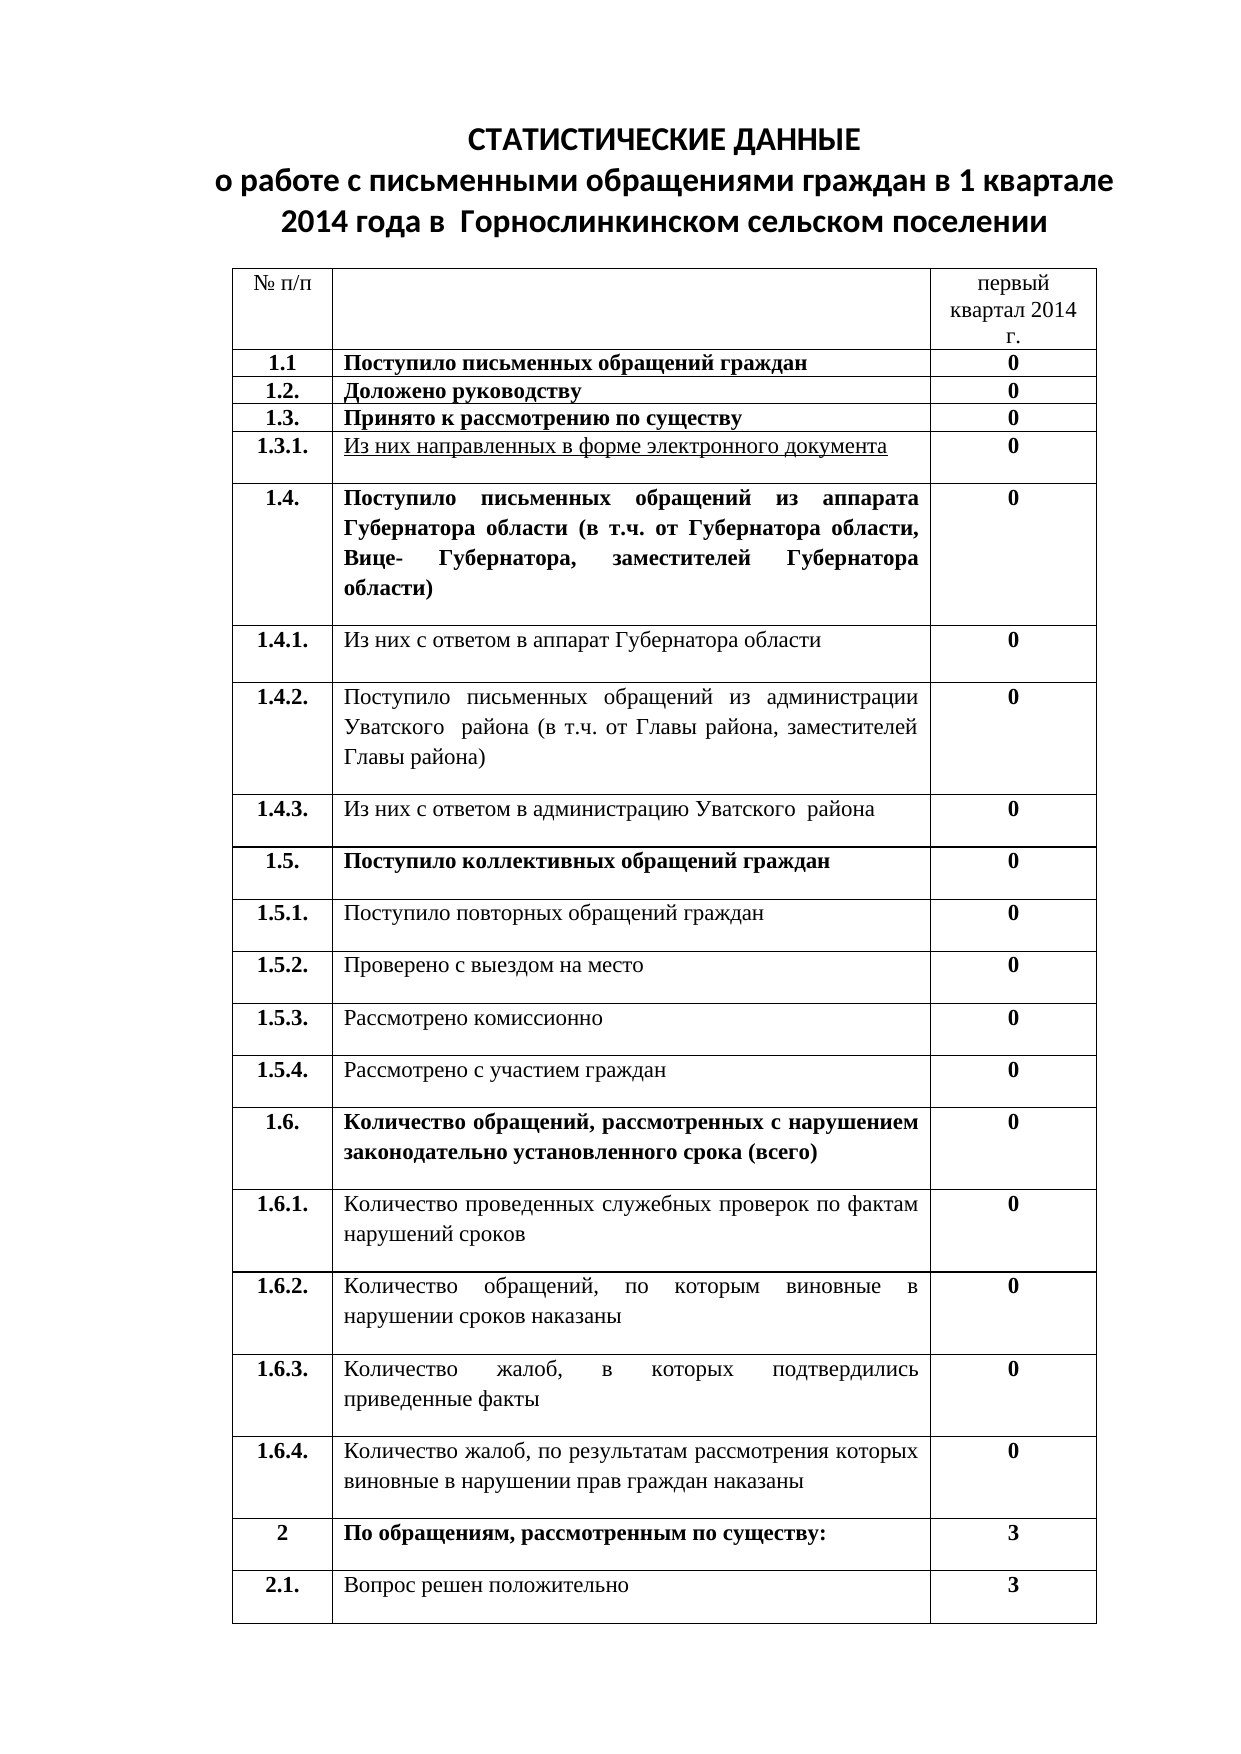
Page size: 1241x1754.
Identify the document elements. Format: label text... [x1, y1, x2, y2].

table_cell Рассмотрено с участием граждан [333, 1056, 930, 1107]
table_cell Количество обращений, по которым виновные в нарушении сроков наказаны [333, 1273, 930, 1354]
table_cell 0 [931, 432, 1096, 483]
table_cell Поступило письменных обращений из аппарата Губернатора области (в т.ч. от Губернатора области, Вице- Губернатора, заместителей Губернатора области) [333, 484, 930, 625]
table_cell Из них с ответом в администрацию Уватского района [333, 795, 930, 846]
table_cell 1.5. [233, 848, 332, 898]
table_cell Вопрос решен положительно [333, 1571, 930, 1622]
table_cell Поступило письменных обращений граждан [333, 350, 930, 376]
table_cell 1.3.1. [233, 432, 332, 483]
table_cell 3 [931, 1519, 1096, 1570]
table_cell Количество жалоб, по результатам рассмотрения которых виновные в нарушении прав граждан наказаны [333, 1437, 930, 1518]
table_cell 0 [931, 1004, 1096, 1055]
table_cell 3 [931, 1571, 1096, 1622]
table_cell 0 [931, 1056, 1096, 1107]
table_cell 1.5.2. [233, 952, 332, 1003]
table_cell 0 [931, 404, 1096, 431]
table_cell 0 [931, 900, 1096, 951]
table_cell Количество жалоб, в которых подтвердились приведенные факты [333, 1355, 930, 1436]
table_cell 0 [931, 795, 1096, 846]
table_header № п/п [233, 269, 332, 348]
table_cell 2 [233, 1519, 332, 1570]
table_cell 0 [931, 484, 1096, 625]
table_cell Из них направленных в форме электронного документа [333, 432, 930, 483]
table_cell 1.5.3. [233, 1004, 332, 1055]
table_cell 0 [931, 683, 1096, 794]
table_header первый квартал 2014 г. [931, 269, 1096, 348]
table_cell 1.6.4. [233, 1437, 332, 1518]
table_cell 0 [931, 1108, 1096, 1189]
table_cell 0 [931, 1273, 1096, 1354]
table_cell Количество проведенных служебных проверок по фактам нарушений сроков [333, 1190, 930, 1271]
table_cell Поступило письменных обращений из администрации Уватского района (в т.ч. от Главы района, заместителей Главы района) [333, 683, 930, 794]
table_cell 1.6.2. [233, 1273, 332, 1354]
table_cell Принято к рассмотрению по существу [333, 404, 930, 431]
table_cell 1.6.3. [233, 1355, 332, 1436]
table_cell 0 [931, 1355, 1096, 1436]
table_cell Из них с ответом в аппарат Губернатора области [333, 626, 930, 682]
table_cell 0 [931, 350, 1096, 376]
table_cell 1.5.4. [233, 1056, 332, 1107]
table_cell 0 [931, 377, 1096, 403]
table_cell Поступило коллективных обращений граждан [333, 848, 930, 898]
table_cell 1.6. [233, 1108, 332, 1189]
table_cell Проверено с выездом на место [333, 952, 930, 1003]
table_cell 1.3. [233, 404, 332, 431]
table_cell 1.5.1. [233, 900, 332, 951]
text о работе с письменными обращениями граждан в 1 квартале 2014 года в Горнослинкинском сельском поселении [177, 159, 1152, 240]
table_cell 1.4.1. [233, 626, 332, 682]
text СТАТИСТИЧЕСКИЕ ДАННЫЕ [177, 118, 1152, 159]
table_cell 2.1. [233, 1571, 332, 1622]
table_cell 0 [931, 848, 1096, 898]
table_cell 1.6.1. [233, 1190, 332, 1271]
table_cell 0 [931, 1437, 1096, 1518]
table_cell 1.2. [233, 377, 332, 403]
table_cell 0 [931, 626, 1096, 682]
table_header [333, 269, 930, 348]
table_cell 1.4.2. [233, 683, 332, 794]
table_cell 1.4.3. [233, 795, 332, 846]
table_cell Количество обращений, рассмотренных с нарушением законодательно установленного срока (всего) [333, 1108, 930, 1189]
table_cell 1.1 [233, 350, 332, 376]
table_cell 1.4. [233, 484, 332, 625]
table_cell По обращениям, рассмотренным по существу: [333, 1519, 930, 1570]
table_cell Поступило повторных обращений граждан [333, 900, 930, 951]
table_cell 0 [931, 952, 1096, 1003]
table_cell Рассмотрено комиссионно [333, 1004, 930, 1055]
table_cell 0 [931, 1190, 1096, 1271]
table_cell Доложено руководству [333, 377, 930, 403]
